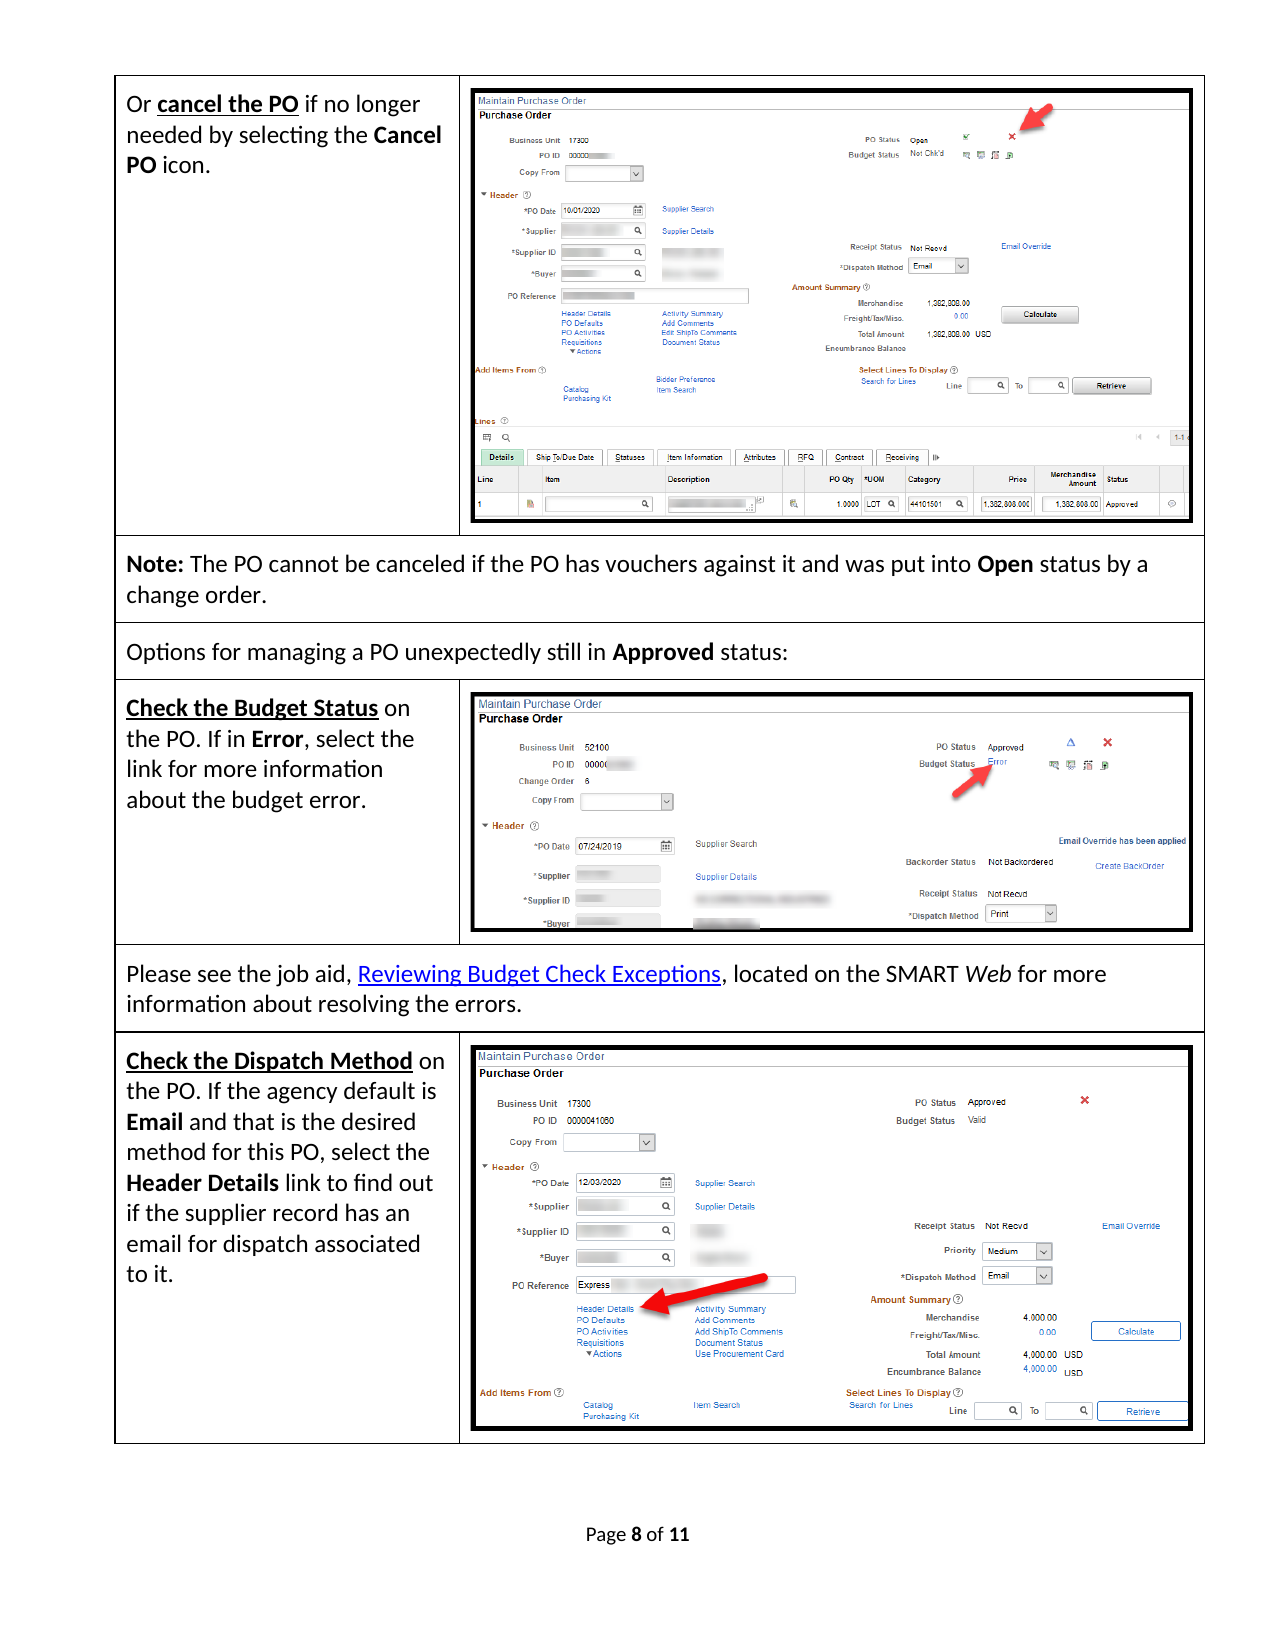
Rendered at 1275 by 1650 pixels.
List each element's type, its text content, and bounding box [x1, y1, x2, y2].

table_cell [460, 1033, 1204, 1443]
table_cell Check the Dispatch Method on the PO. If the agency default is Email and that is the desired method for this PO, select the Header Details link to find out if the supplier record has an email for dispatch associated to it. [116, 1033, 459, 1443]
picture [470, 692, 1193, 932]
table_cell Check the Budget Status on the PO. If in Error, select the link for more information about the budget error. [116, 680, 459, 944]
table_cell Options for managing a PO unexpectedly still in Approved status: [116, 623, 1204, 679]
picture [470, 88, 1193, 523]
picture [470, 1045, 1193, 1431]
table_cell Please see the job aid, Reviewing Budget Check Exceptions, located on the SMART Web for more information about resolving the errors. [116, 945, 1204, 1031]
table_cell Or cancel the PO if no longer needed by selecting the Cancel PO icon. [116, 76, 459, 535]
table_cell Note: The PO cannot be canceled if the PO has vouchers against it and was put into Open status by a change order. [116, 536, 1204, 622]
table_cell [460, 76, 1204, 535]
table_cell [460, 680, 1204, 944]
